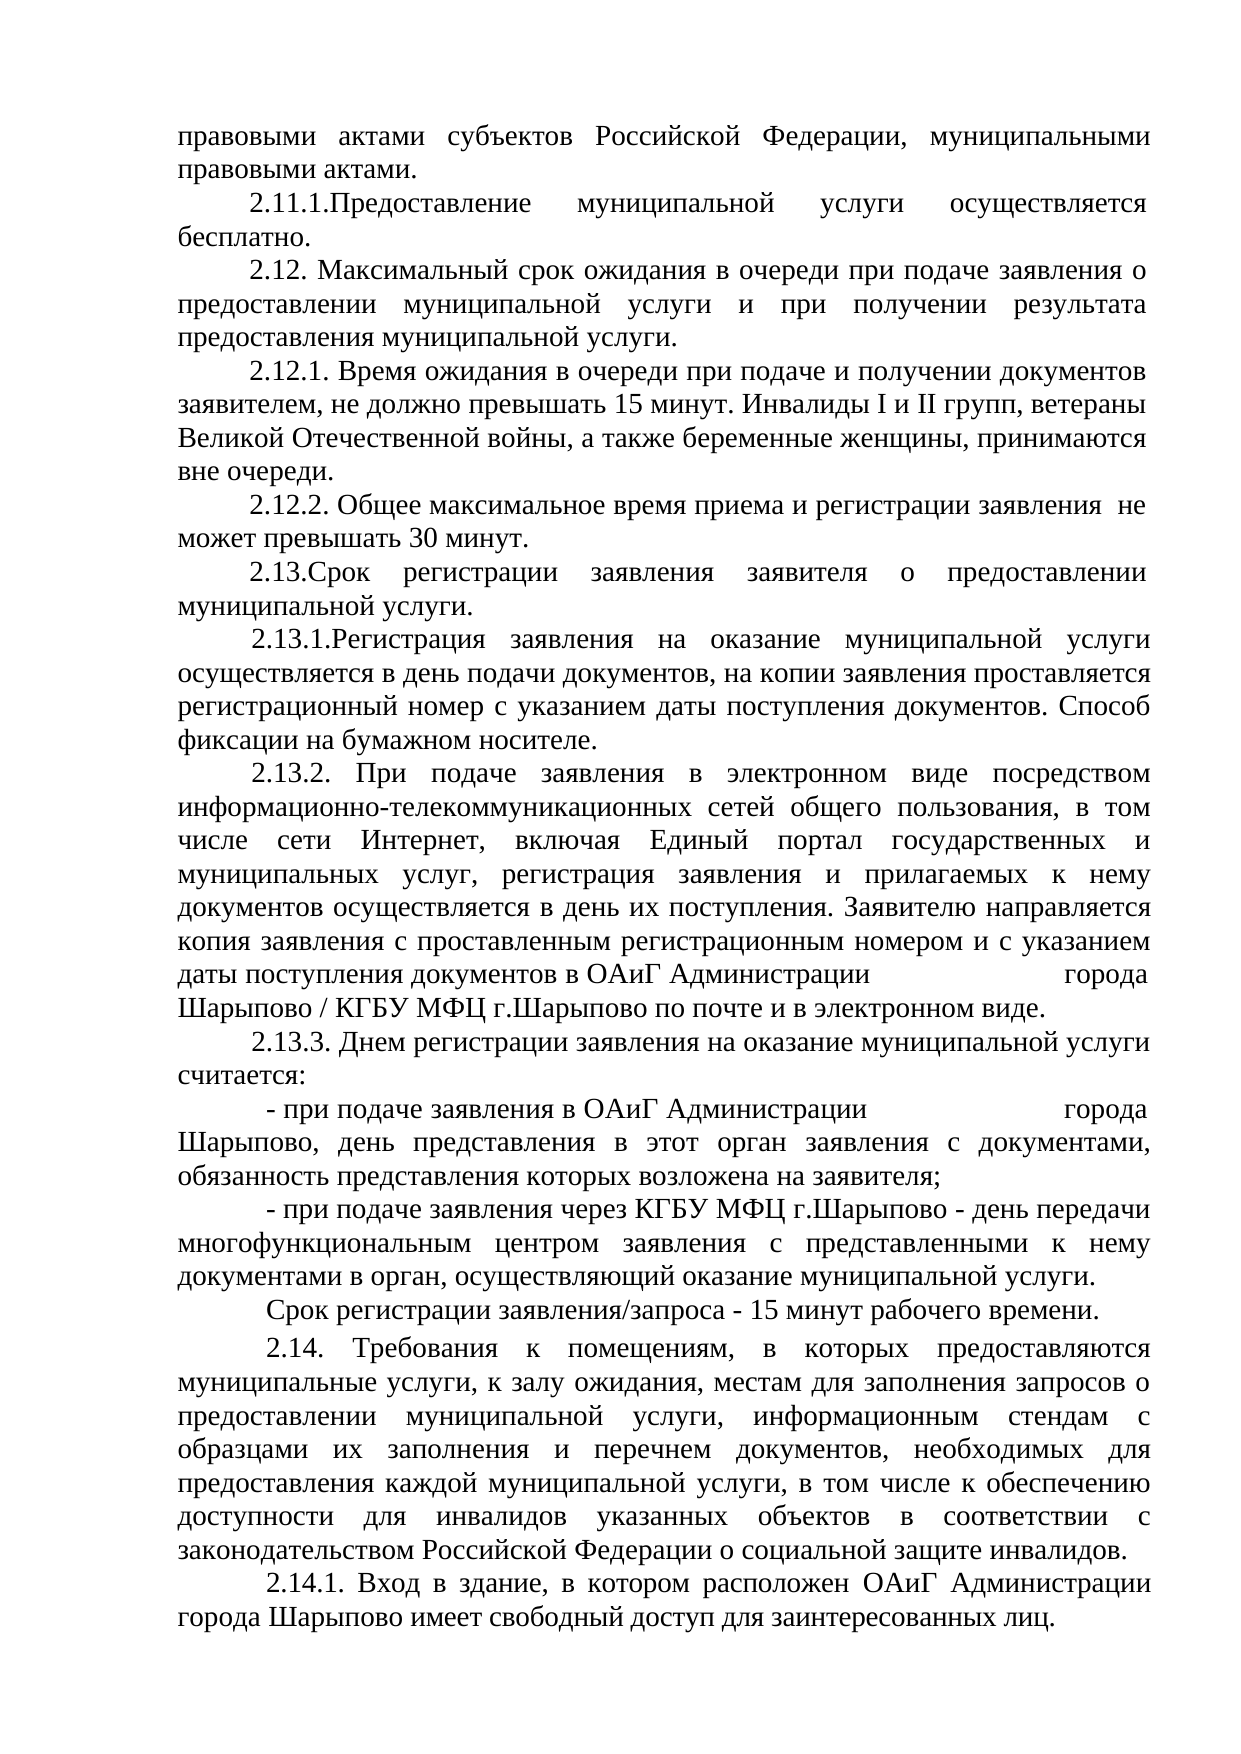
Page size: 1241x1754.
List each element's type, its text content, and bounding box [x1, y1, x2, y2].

text 2.13.Срок регистрации заявления заявителя о предоставлении муниципальной услуги. [177, 554, 1147, 621]
list 2.13.1.Регистрация заявления на оказание муниципальной услуги осуществляется в день подачи документов, на копии заявления проставляется регистрационный номер с указанием даты поступления документов. Способ фиксации на бумажном носителе. [177, 621, 1152, 755]
text 2.12.1. Время ожидания в очереди при подаче и получении документов заявителем, не должно превышать 15 минут. Инвалиды I и II групп, ветераны Великой Отечественной войны, а также беременные женщины, принимаются вне очереди. [177, 353, 1147, 487]
list 2.13.2. При подаче заявления в электронном виде посредством информационно-телекоммуникационных сетей общего пользования, в том числе сети Интернет, включая Единый портал государственных и муниципальных услуг, регистрация заявления и прилагаемых к нему документов осуществляется в день их поступления. Заявителю направляется копия заявления с проставленным регистрационным номером и с указанием даты поступления документов в ОАиГ Администрации города Шарыпово / КГБУ МФЦ г.Шарыпово по почте и в электронном виде. [177, 755, 1152, 1024]
list - при подаче заявления через КГБУ МФЦ г.Шарыпово - день передачи многофункциональным центром заявления с представленными к нему документами в орган, осуществляющий оказание муниципальной услуги. [177, 1191, 1152, 1292]
text 2.14.1. Вход в здание, в котором расположен ОАиГ Администрации города Шарыпово имеет свободный доступ для заинтересованных лиц. [177, 1565, 1152, 1632]
list 2.11.1.Предоставление муниципальной услуги осуществляется бесплатно. [177, 185, 1147, 252]
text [177, 118, 1152, 185]
text 2.12.2. Общее максимальное время приема и регистрации заявления не может превышать 30 минут. [177, 487, 1147, 554]
text 2.12. Максимальный срок ожидания в очереди при подаче заявления о предоставлении муниципальной услуги и при получении результата предоставления муниципальной услуги. [177, 252, 1147, 353]
list - при подаче заявления в ОАиГ Администрации города Шарыпово, день представления в этот орган заявления с документами, обязанность представления которых возложена на заявителя; [177, 1091, 1152, 1191]
list 2.13.3. Днем регистрации заявления на оказание муниципальной услуги считается: [177, 1024, 1152, 1091]
text 2.14. Требования к помещениям, в которых предоставляются муниципальные услуги, к залу ожидания, местам для заполнения запросов о предоставлении муниципальной услуги, информационным стендам с образцами их заполнения и перечнем документов, необходимых для предоставления каждой муниципальной услуги, в том числе к обеспечению доступности для инвалидов указанных объектов в соответствии с законодательством Российской Федерации о социальной защите инвалидов. [177, 1331, 1152, 1565]
text Срок регистрации заявления/запроса - 15 минут рабочего времени. [177, 1292, 1152, 1326]
